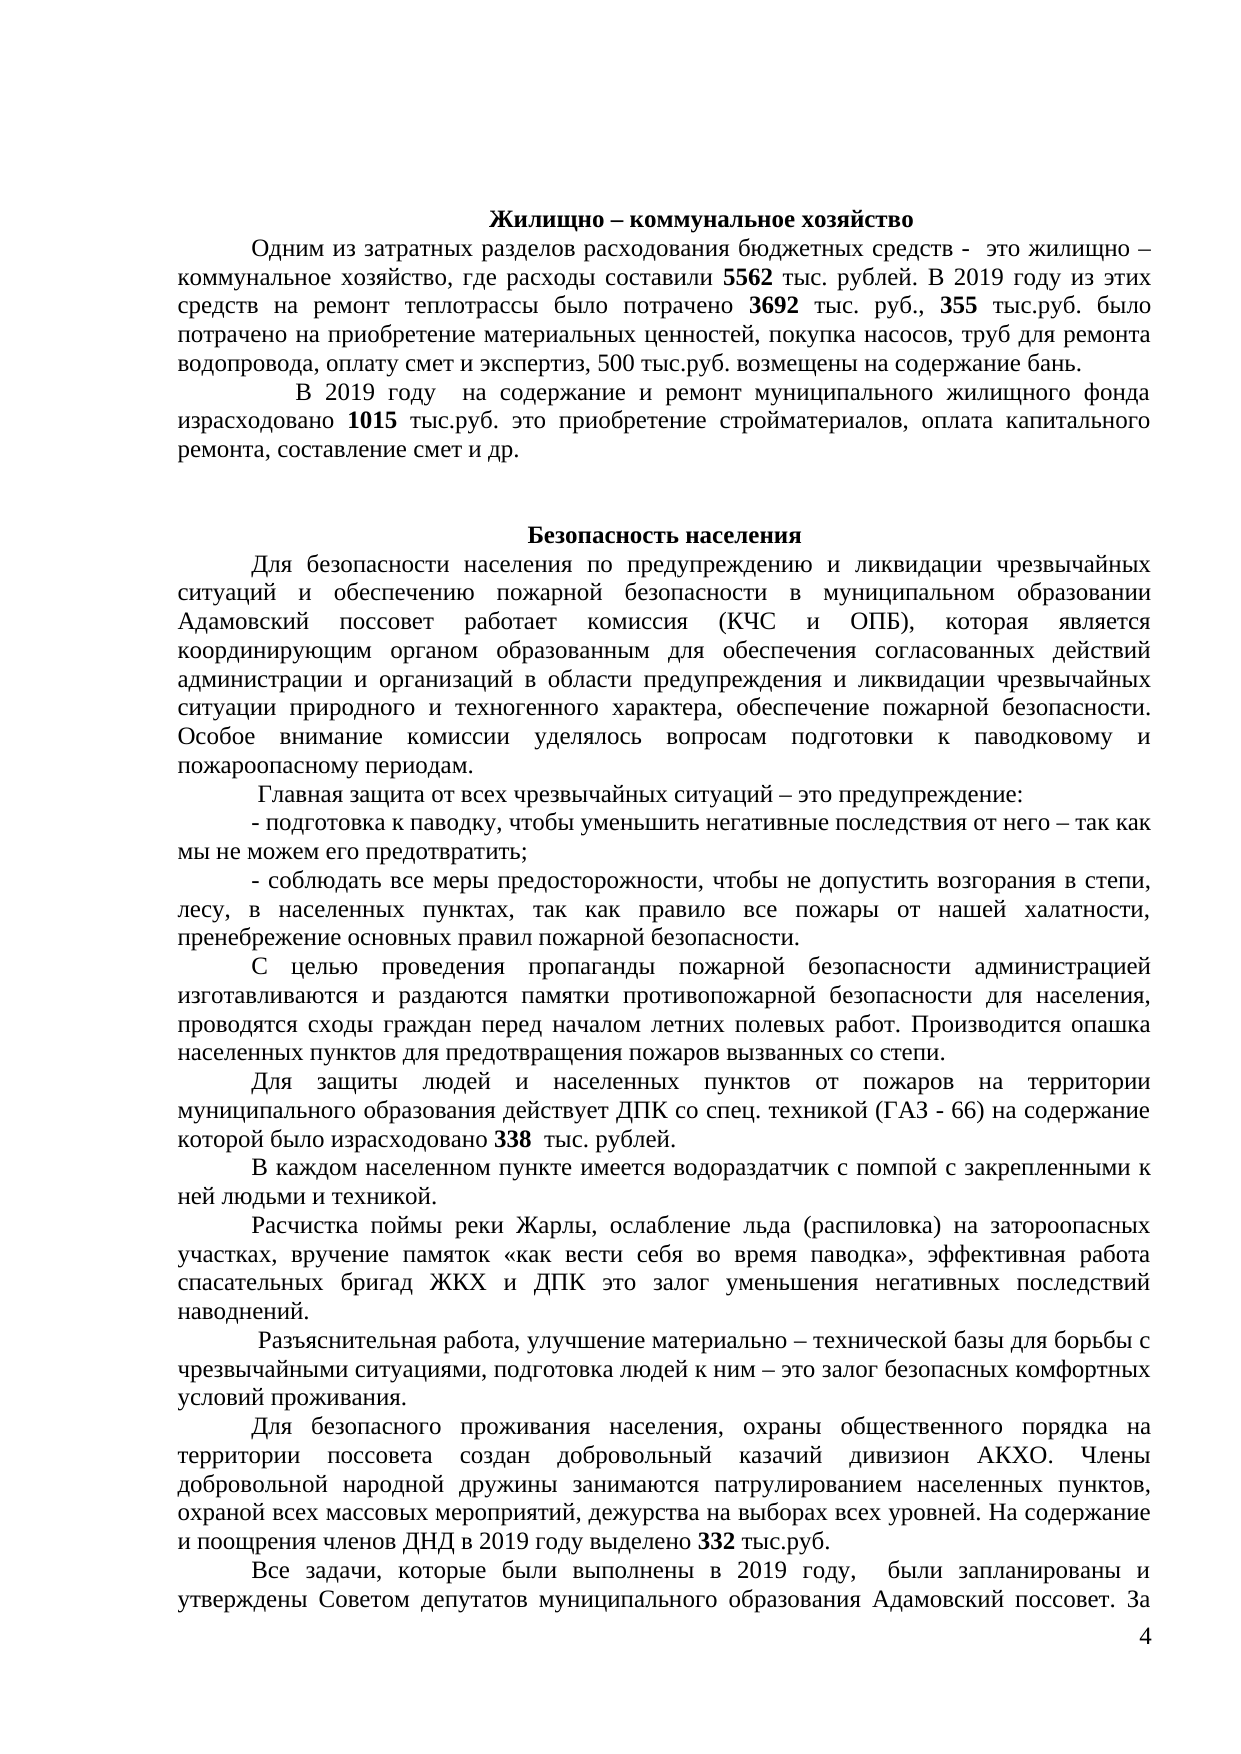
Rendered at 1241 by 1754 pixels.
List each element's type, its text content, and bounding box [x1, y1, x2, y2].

text Для защиты людей и населенных пунктов от пожаров на территории муниципального образования действует ДПК со спец. техникой (ГАЗ - 66) на содержание которой было израсходовано 338 тыс. рублей. [177, 1066, 1152, 1152]
text Для безопасного проживания населения, охраны общественного порядка на территории поссовета создан добровольный казачий дивизион АКХО. Члены добровольной народной дружины занимаются патрулированием населенных пунктов, охраной всех массовых мероприятий, дежурства на выборах всех уровней. На содержание и поощрения членов ДНД в 2019 году выделено 332 тыс.руб. [177, 1411, 1152, 1555]
text Расчистка поймы реки Жарлы, ослабление льда (распиловка) на затороопасных участках, вручение памяток «как вести себя во время паводка», эффективная работа спасательных бригад ЖКХ и ДПК это залог уменьшения негативных последствий наводнений. [177, 1210, 1152, 1325]
text Для безопасности населения по предупреждению и ликвидации чрезвычайных ситуаций и обеспечению пожарной безопасности в муниципальном образовании Адамовский поссовет работает комиссия (КЧС и ОПБ), которая является координирующим органом образованным для обеспечения согласованных действий администрации и организаций в области предупреждения и ликвидации чрезвычайных ситуации природного и техногенного характера, обеспечение пожарной безопасности. Особое внимание комиссии уделялось вопросам подготовки к паводковому и пожароопасному периодам. [177, 549, 1152, 779]
text Одним из затратных разделов расходования бюджетных средств - это жилищно – коммунальное хозяйство, где расходы составили 5562 тыс. рублей. В 2019 году из этих средств на ремонт теплотрассы было потрачено 3692 тыс. руб., 355 тыс.руб. было потрачено на приобретение материальных ценностей, покупка насосов, труб для ремонта водопровода, оплату смет и экспертиз, 500 тыс.руб. возмещены на содержание бань. [177, 233, 1152, 377]
text - подготовка к паводку, чтобы уменьшить негативные последствия от него – так как мы не можем его предотвратить; [177, 807, 1152, 865]
text В каждом населенном пункте имеется водораздатчик с помпой с закрепленными к ней людьми и техникой. [177, 1152, 1152, 1210]
text Главная защита от всех чрезвычайных ситуаций – это предупреждение: [177, 779, 1152, 807]
text Безопасность населения [177, 520, 1152, 549]
text С целью проведения пропаганды пожарной безопасности администрацией изготавливаются и раздаются памятки противопожарной безопасности для населения, проводятся сходы граждан перед началом летних полевых работ. Производится опашка населенных пунктов для предотвращения пожаров вызванных со степи. [177, 951, 1152, 1066]
text - соблюдать все меры предосторожности, чтобы не допустить возгорания в степи, лесу, в населенных пунктах, так как правило все пожары от нашей халатности, пренебрежение основных правил пожарной безопасности. [177, 865, 1152, 951]
text Жилищно – коммунальное хозяйство [177, 204, 1152, 233]
text Разъяснительная работа, улучшение материально – технической базы для борьбы с чрезвычайными ситуациями, подготовка людей к ним – это залог безопасных комфортных условий проживания. [177, 1325, 1152, 1411]
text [177, 1555, 1152, 1612]
text В 2019 году на содержание и ремонт муниципального жилищного фонда израсходовано 1015 тыс.руб. это приобретение стройматериалов, оплата капитального ремонта, составление смет и др. [177, 377, 1152, 463]
